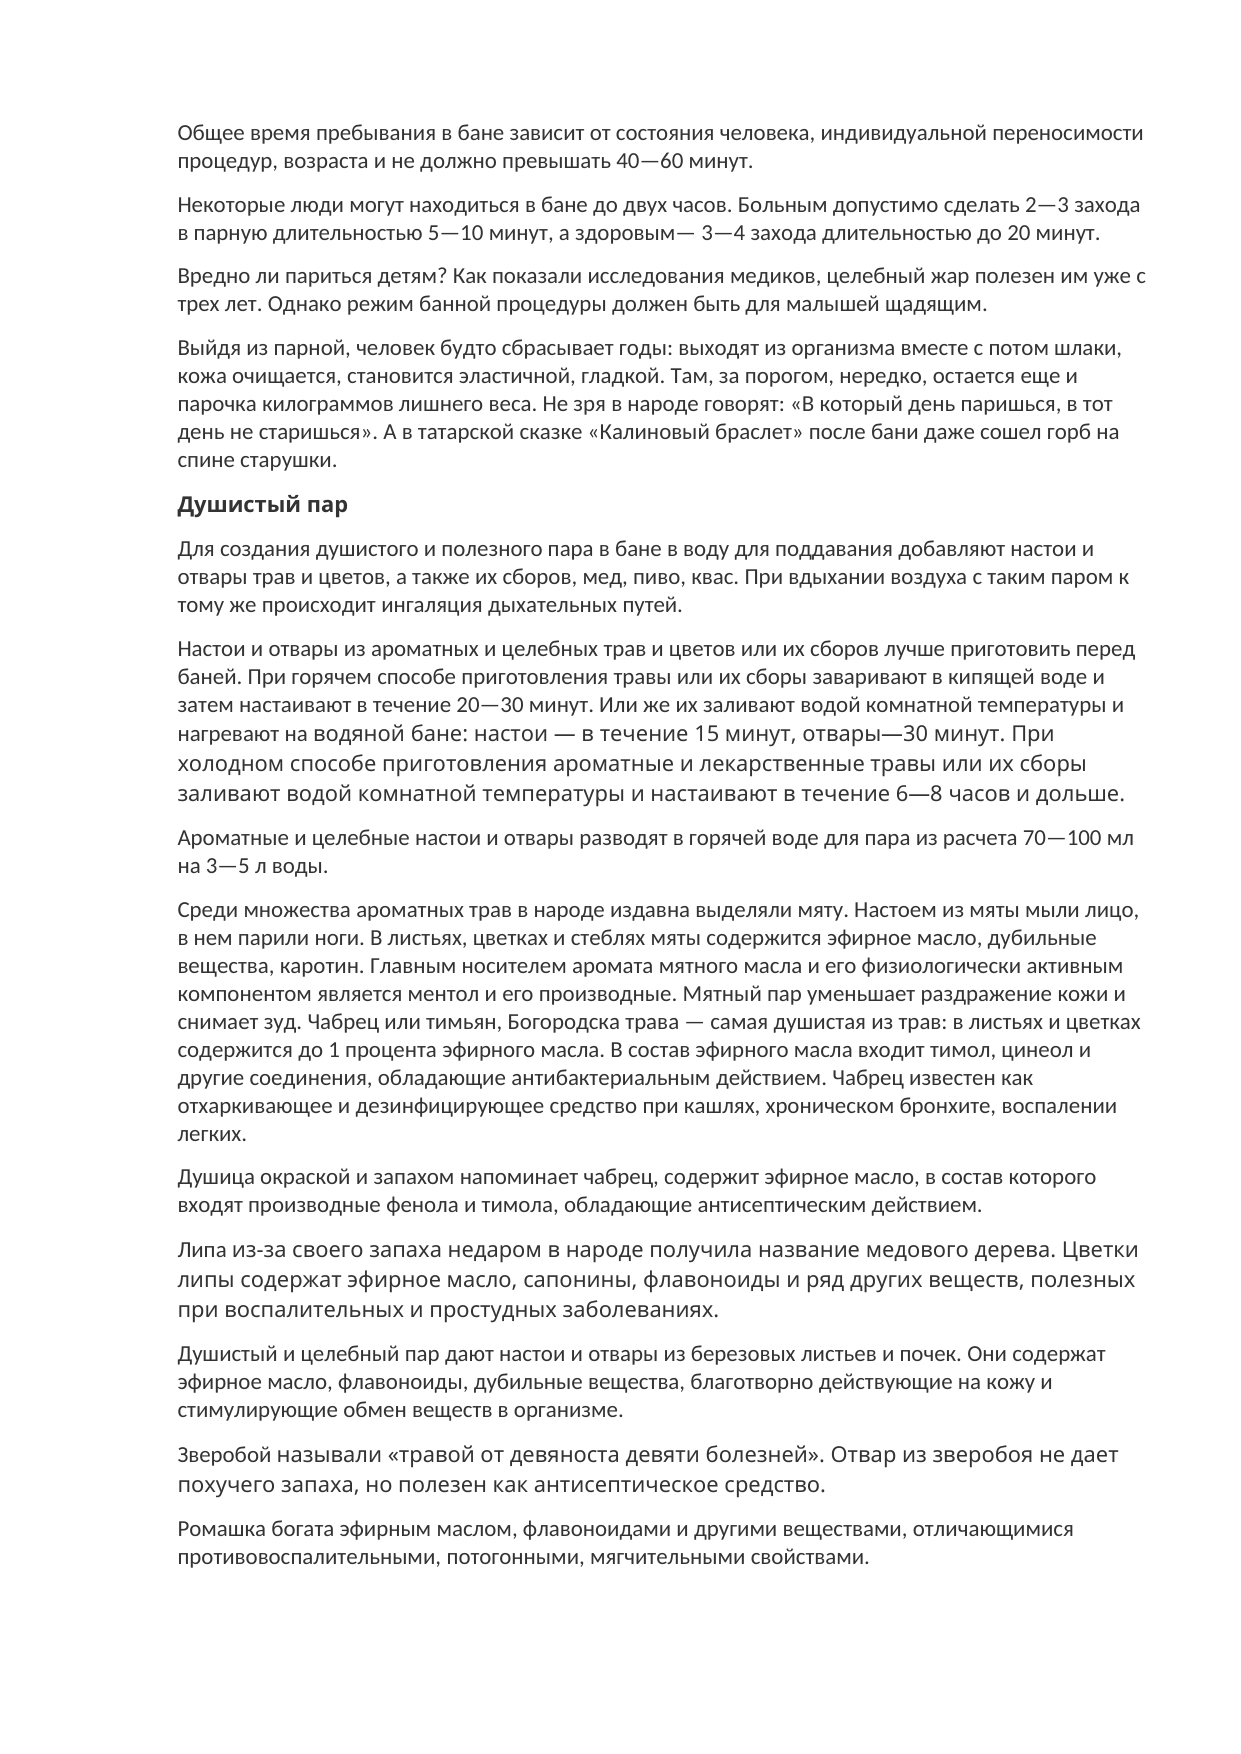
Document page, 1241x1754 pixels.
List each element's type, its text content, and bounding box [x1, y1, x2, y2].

text Среди множества ароматных трав в народе издавна выделяли мяту. Настоем из мяты мыли лицо, в нем парили ноги. В листьях, цветках и стеблях мяты содержится эфирное масло, дубильные вещества, каротин. Главным носителем аромата мятного масла и его физиологически активным компонентом является ментол и его производные. Мятный пар уменьшает раздражение кожи и снимает зуд. Чабрец или тимьян, Богородска трава — самая душистая из трав: в листьях и цветках содержится до 1 процента эфирного масла. В состав эфирного масла входит тимол, цинеол и другие соединения, обладающие антибактериальным действием. Чабрец известен как отхаркивающее и дезинфицирующее средство при кашлях, хроническом бронхите, воспалении легких. [177, 895, 1152, 1147]
text Выйдя из парной, человек будто сбрасывает годы: выходят из организма вместе с потом шлаки, кожа очищается, становится эластичной, гладкой. Там, за порогом, нередко, остается еще и парочка килограммов лишнего веса. Не зря в народе говорят: «В который день паришься, в тот день не старишься». А в татарской сказке «Калиновый браслет» после бани даже сошел горб на спине старушки. [177, 333, 1152, 473]
text Ароматные и целебные настои и отвары разводят в горячей воде для пара из расчета 70—100 мл на 3—5 л воды. [177, 823, 1152, 879]
text Душица окраской и запахом напоминает чабрец, содержит эфирное масло, в состав которого входят производные фенола и тимола, обладающие антисептическим действием. [177, 1162, 1152, 1218]
text Для создания душистого и полезного пара в бане в воду для поддавания добавляют настои и отвары трав и цветов, а также их сборов, мед, пиво, квас. При вдыхании воздуха с таким паром к тому же происходит ингаляция дыхательных путей. [177, 534, 1152, 618]
text Вредно ли париться детям? Как показали исследования медиков, целебный жар полезен им уже с трех лет. Однако режим банной процедуры должен быть для малышей щадящим. [177, 261, 1152, 317]
text Настои и отвары из ароматных и целебных трав и цветов или их сборов лучше приготовить перед баней. При горячем способе приготовления травы или их сборы заваривают в кипящей воде и затем настаивают в течение 20—30 минут. Или же их заливают водой комнатной температуры и нагревают на водяной бане: настои — в течение 15 минут, отвары—30 минут. При холодном способе приготовления ароматные и лекарственные травы или их сборы заливают водой комнатной температуры и настаивают в течение 6—8 часов и дольше. [177, 634, 1152, 807]
text Ромашка богата эфирным маслом, флавоноидами и другими веществами, отличающимися противовоспалительными, потогонными, мягчительными свойствами. [177, 1514, 1152, 1570]
text Общее время пребывания в бане зависит от состояния человека, индивидуальной переносимости процедур, возраста и не должно превышать 40—60 минут. [177, 118, 1152, 174]
text Душистый пар [177, 489, 1152, 519]
text Зверобой называли «травой от девяноста девяти болезней». Отвар из зверобоя не дает похучего запаха, но полезен как антисептическое средство. [177, 1439, 1152, 1498]
text Душистый и целебный пар дают настои и отвары из березовых листьев и почек. Они содержат эфирное масло, флавоноиды, дубильные вещества, благотворно действующие на кожу и стимулирующие обмен веществ в организме. [177, 1339, 1152, 1423]
text Липа из-за своего запаха недаром в народе получила название медового дерева. Цветки липы содержат эфирное масло, сапонины, флавоноиды и ряд других веществ, полезных при воспалительных и простудных заболеваниях. [177, 1234, 1152, 1323]
text Некоторые люди могут находиться в бане до двух часов. Больным допустимо сделать 2—3 захода в парную длительностью 5—10 минут, а здоровым— 3—4 захода длительностью до 20 минут. [177, 190, 1152, 246]
